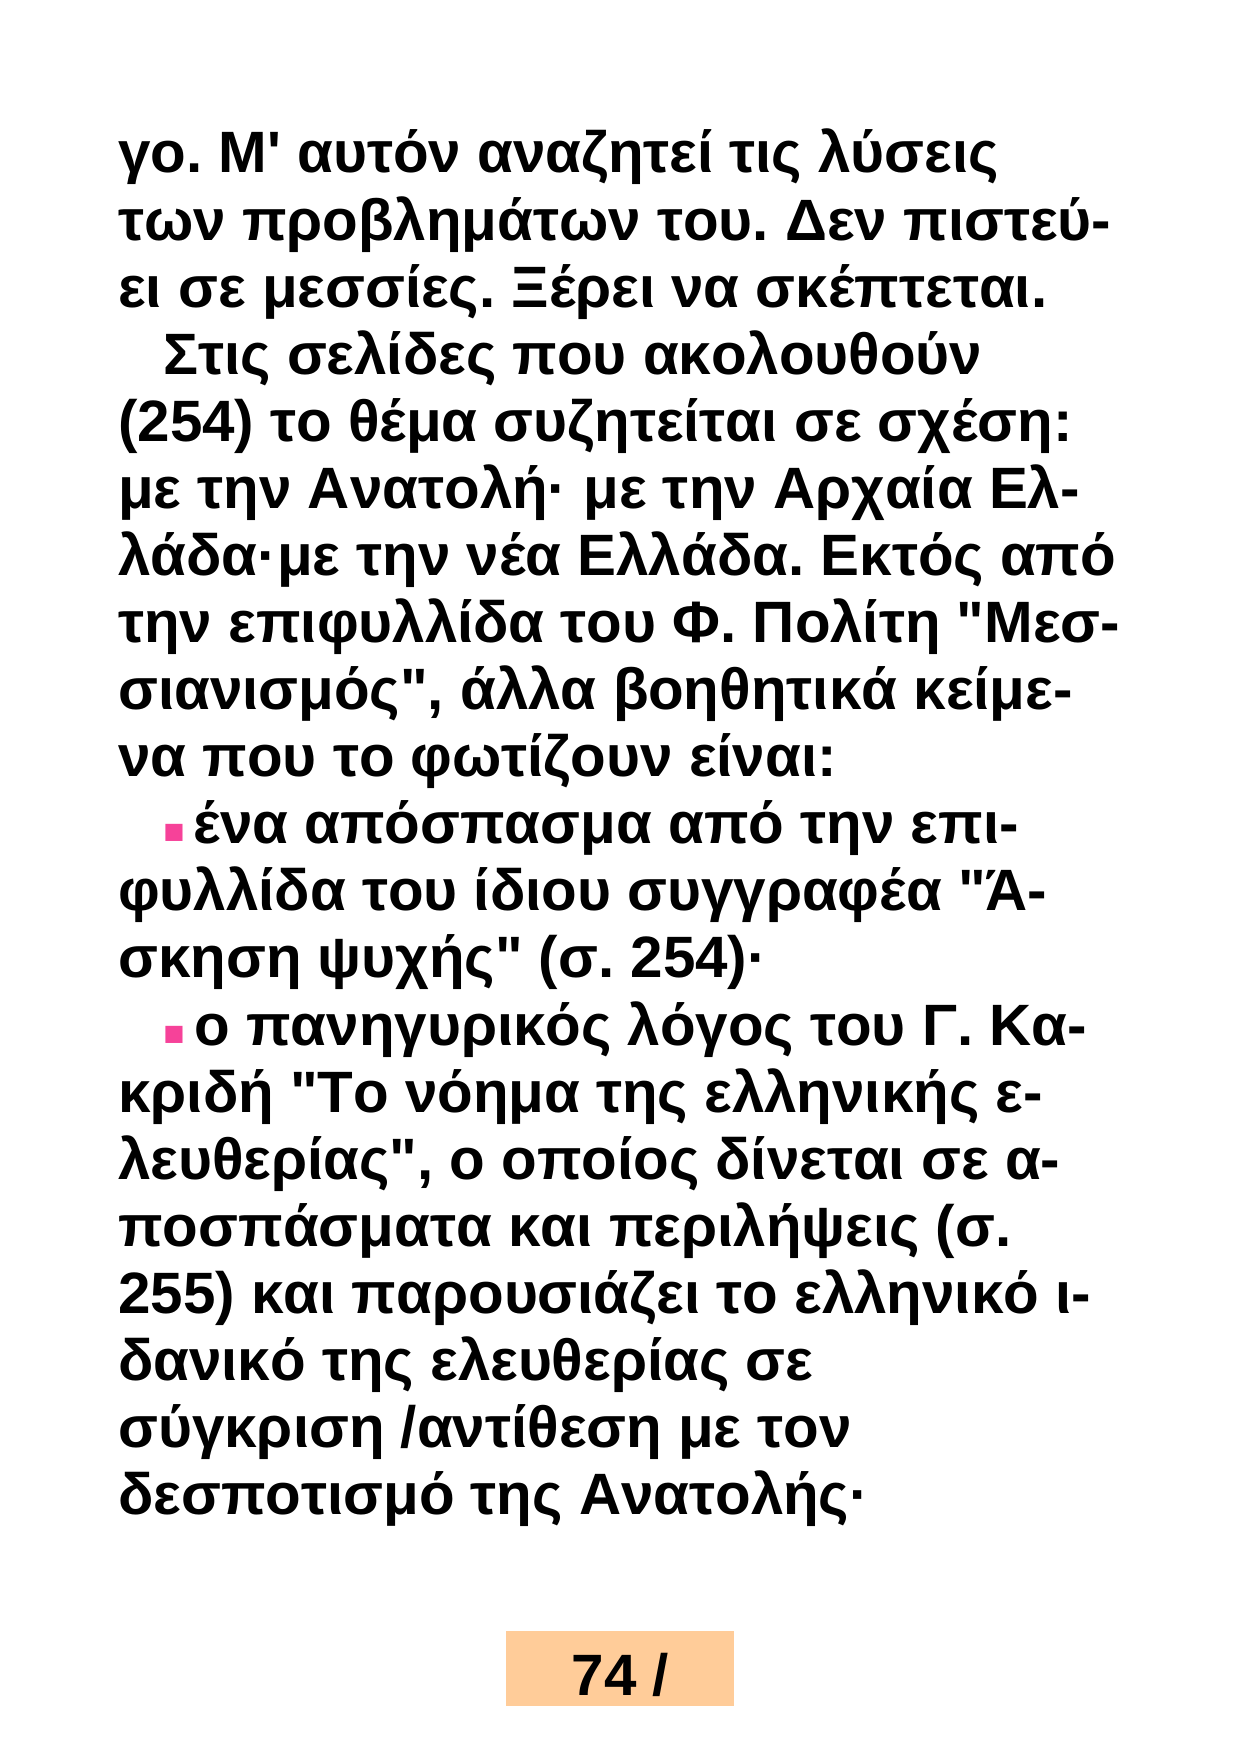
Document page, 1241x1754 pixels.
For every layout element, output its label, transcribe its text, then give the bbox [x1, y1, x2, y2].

text Στις σελίδες που ακολουθούν (254) το θέμα συζητείται σε σχέση: με την Ανατολή· με την Αρχαία Ελ-λάδα·με την νέα Ελλάδα. Εκτός από την επιφυλλίδα του Φ. Πολίτη "Μεσ-σιανισμός", άλλα βοηθητικά κείμε-να που το φωτίζουν είναι: [118, 319, 1122, 789]
text ■ ένα απόσπασμα από την επι-φυλλίδα του ίδιου συγγραφέα "Ά-σκηση ψυχής" (σ. 254)· [118, 789, 1122, 990]
text ■ ο πανηγυρικός λόγος του Γ. Κα-κριδή "Το νόημα της ελληνικής ε-λευθερίας", ο οποίος δίνεται σε α-ποσπάσματα και περιλήψεις (σ. 255) και παρουσιάζει το ελληνικό ι-δανικό της ελευθερίας σε σύγκριση /αντίθεση με τον δεσποτισμό της Ανατολής· [118, 990, 1122, 1527]
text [118, 118, 1122, 319]
